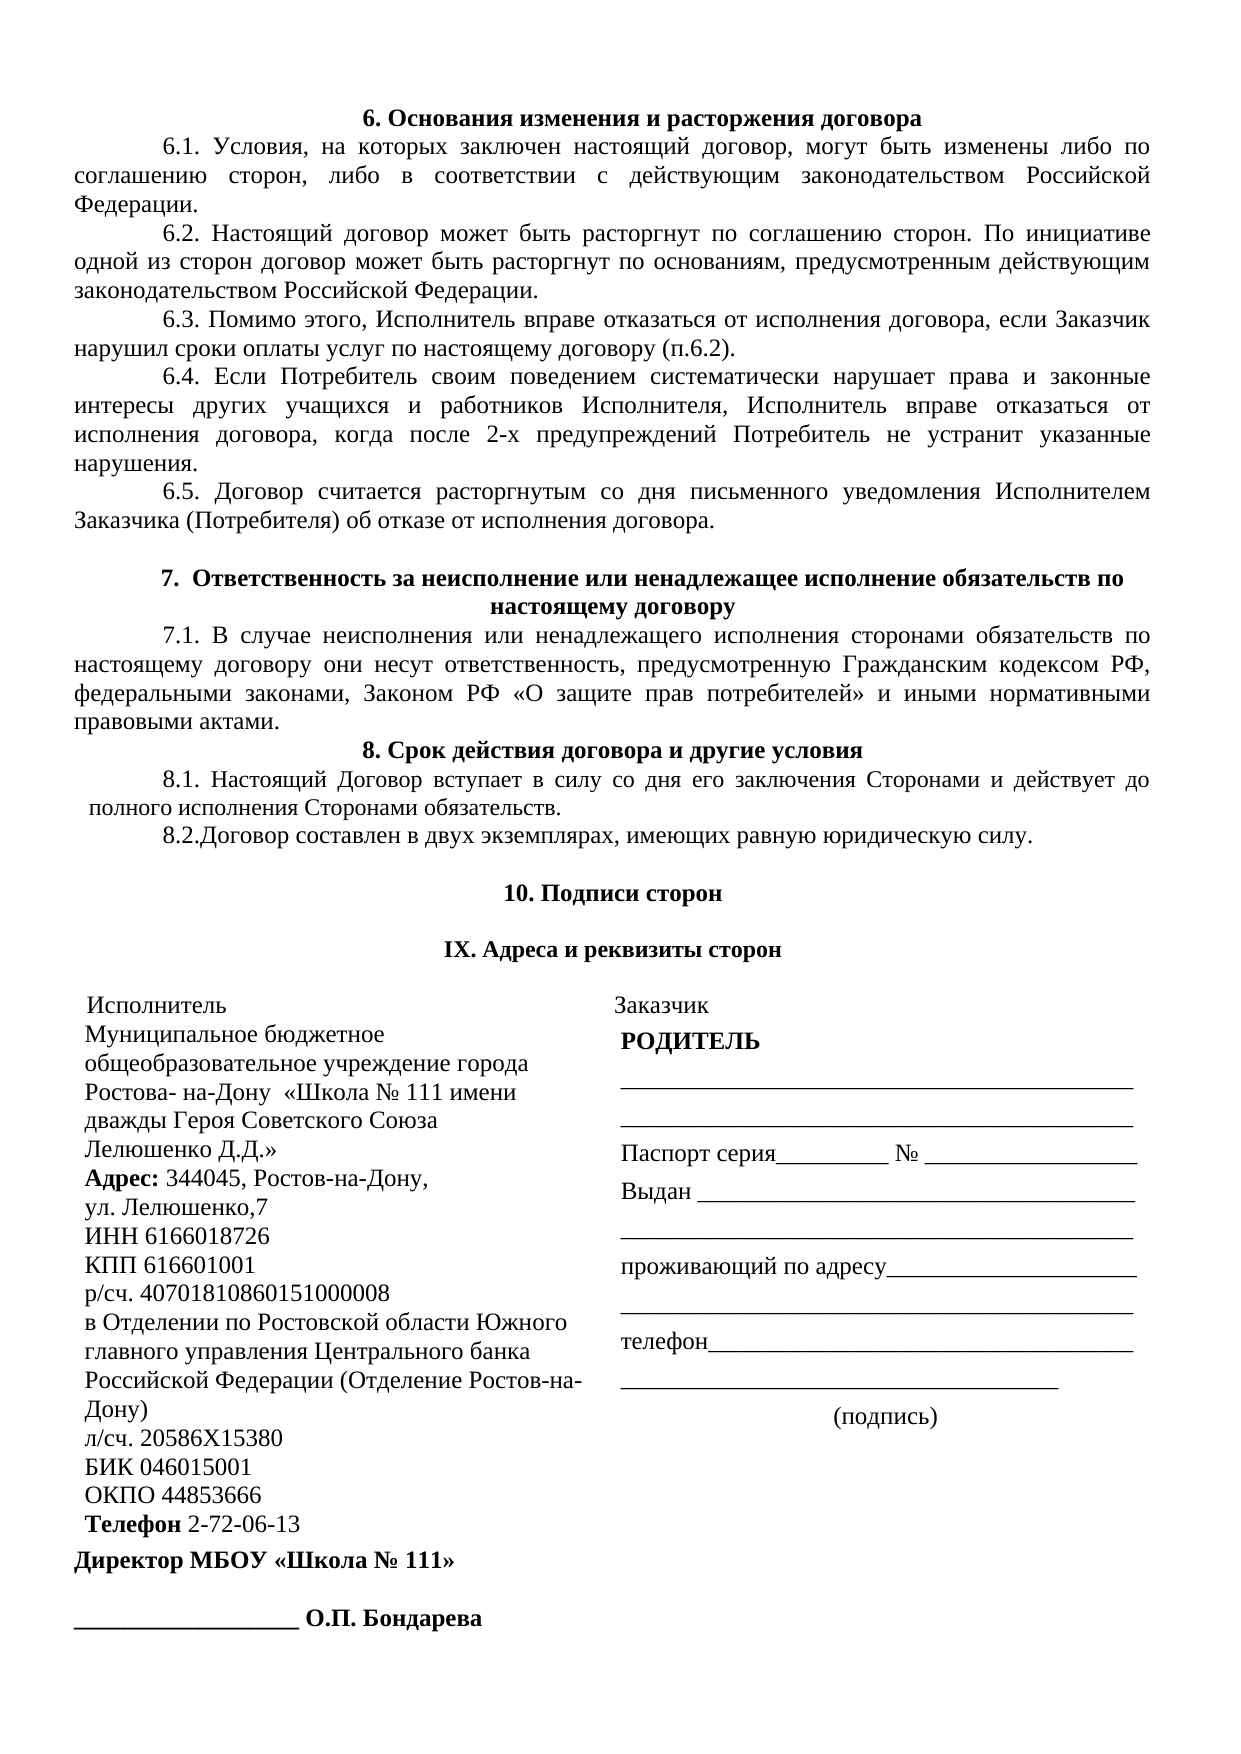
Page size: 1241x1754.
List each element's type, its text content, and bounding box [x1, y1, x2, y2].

text 7. Ответственность за неисполнение или ненадлежащее исполнение обязательств по настоящему договору [74, 563, 1152, 620]
text Директор МБОУ «Школа № 111» [74, 1538, 1152, 1576]
text 6.4. Если Потребитель своим поведением систематически нарушает права и законные интересы других учащихся и работников Исполнителя, Исполнитель вправе отказаться от исполнения договора, когда после 2-х предупреждений Потребитель не устранит указанные нарушения. [74, 361, 1152, 476]
table_header РОДИТЕЛЬ _________________________________________ _________________________________________ Паспорт серия_________ № _________________ Выдан ___________________________________ _________________________________________ проживающий по адресу____________________ _________________________________________ телефон__________________________________ ___________________________________ (подпись) [609, 1019, 1161, 1538]
text 6.1. Условия, на которых заключен настоящий договор, могут быть изменены либо по соглашению сторон, либо в соответствии с действующим законодательством Российской Федерации. [74, 131, 1152, 218]
text 6.3. Помимо этого, Исполнитель вправе отказаться от исполнения договора, если Заказчик нарушил сроки оплаты услуг по настоящему договору (п.6.2). [74, 304, 1152, 361]
text 8. Срок действия договора и другие условия [74, 735, 1152, 764]
text 8.2.Договор составлен в двух экземплярах, имеющих равную юридическую силу. [89, 820, 1152, 849]
text Исполнитель Заказчик [74, 990, 1152, 1019]
table_header Муниципальное бюджетное общеобразовательное учреждение города Ростова- на-Дону «Школа № 111 имени дважды Героя Советского Союза Лелюшенко Д.Д.» Адрес: 344045, Ростов-на-Дону, ул. Лелюшенко,7 ИНН 6166018726 КПП 616601001 р/сч. 40701810860151000008 в Отделении по Ростовской области Южного главного управления Центрального банка Российской Федерации (Отделение Ростов-на-Дону) л/сч. 20586Х15380 БИК 046015001 ОКПО 44853666 Телефон 2-72-06-13 [63, 1019, 609, 1538]
text 10. Подписи сторон [74, 878, 1152, 906]
text 6.5. Договор считается расторгнутым со дня письменного уведомления Исполнителем Заказчика (Потребителя) об отказе от исполнения договора. [74, 476, 1152, 534]
text __________________ О.П. Бондарева [74, 1597, 1152, 1634]
text 8.1. Настоящий Договор вступает в силу со дня его заключения Сторонами и действует до полного исполнения Сторонами обязательств. [89, 764, 1152, 820]
text 7.1. В случае неисполнения или ненадлежащего исполнения сторонами обязательств по настоящему договору они несут ответственность, предусмотренную Гражданским кодексом РФ, федеральными законами, Законом РФ «О защите прав потребителей» и иными нормативными правовыми актами. [74, 620, 1152, 735]
text IX. Адреса и реквизиты сторон [74, 935, 1152, 963]
text 6.2. Настоящий договор может быть расторгнут по соглашению сторон. По инициативе одной из сторон договор может быть расторгнут по основаниям, предусмотренным действующим законодательством Российской Федерации. [74, 218, 1152, 304]
text 6. Основания изменения и расторжения договора [74, 103, 1152, 131]
